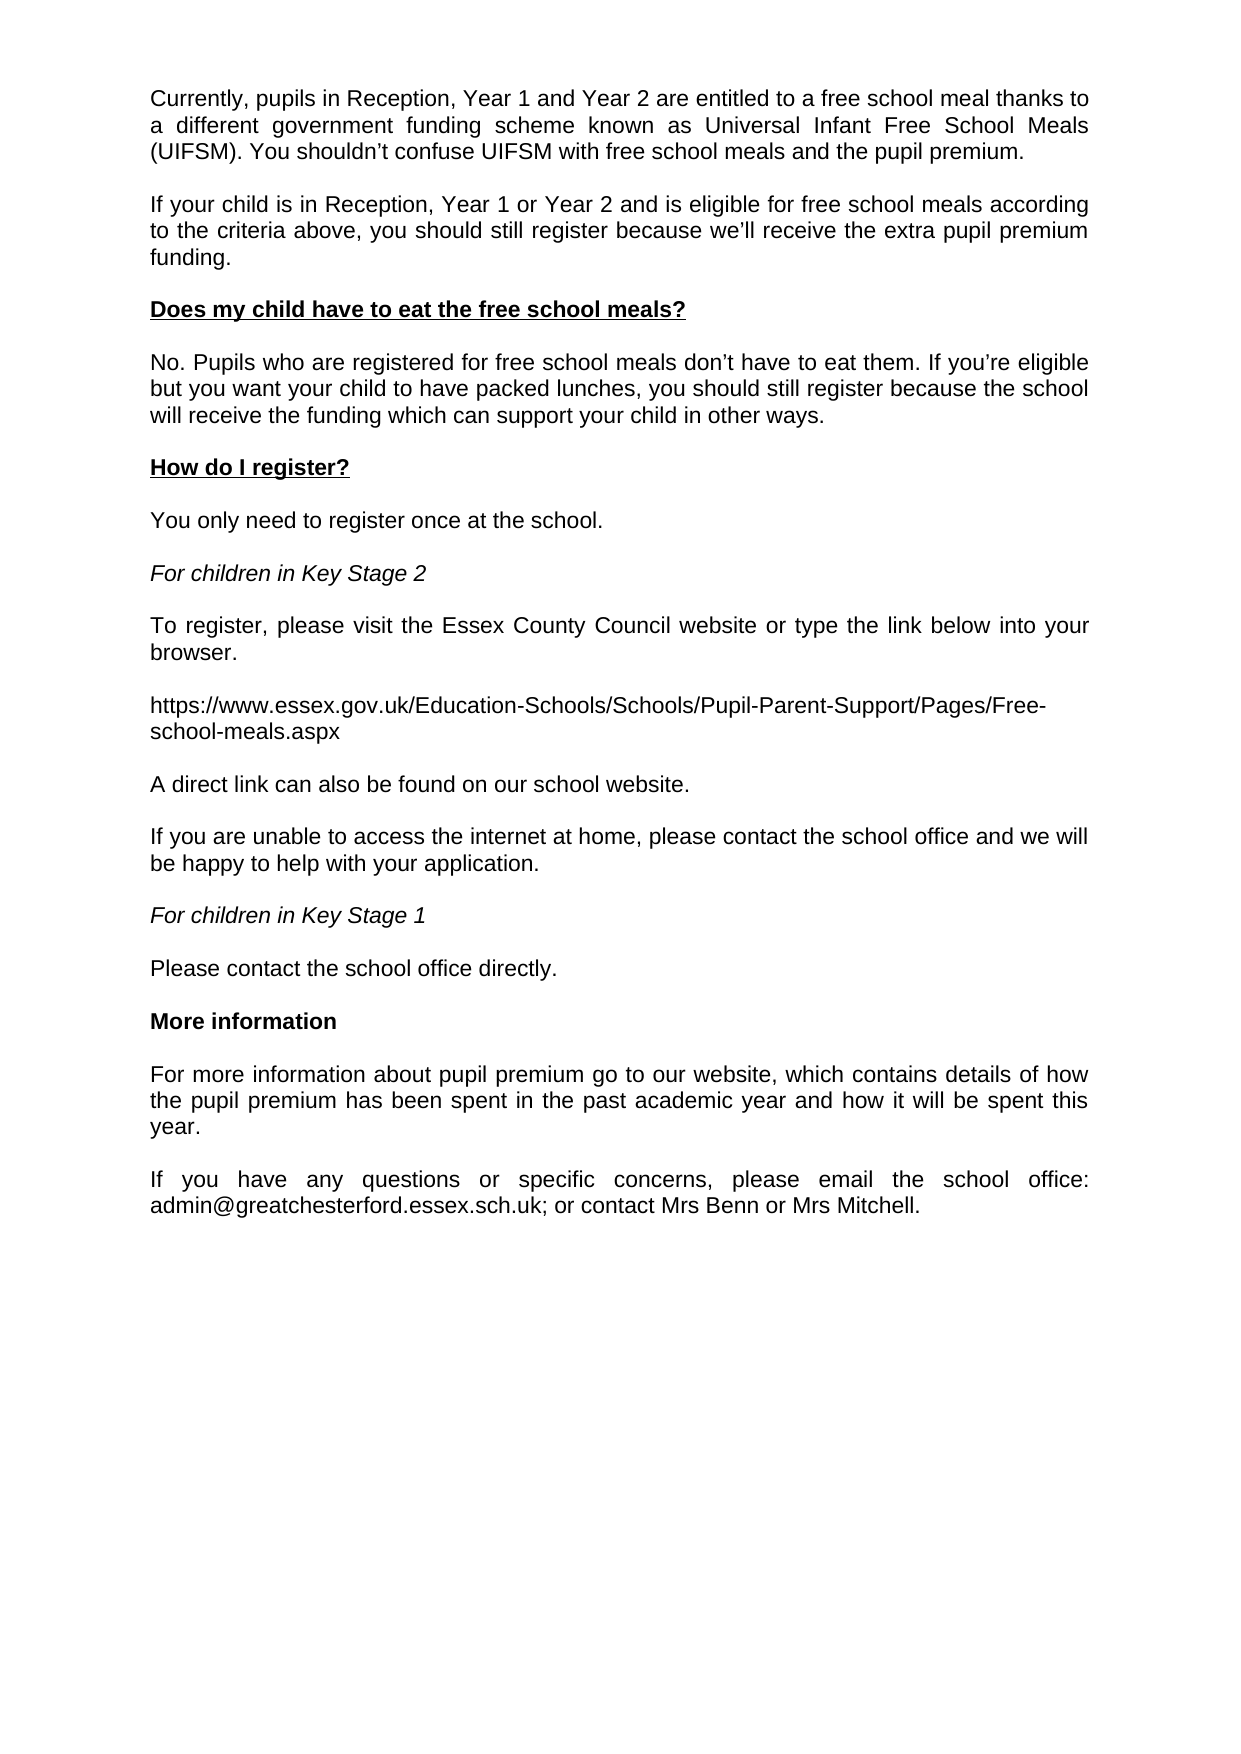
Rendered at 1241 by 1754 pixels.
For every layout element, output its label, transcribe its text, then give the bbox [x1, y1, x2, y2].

text You only need to register once at the school. [150, 507, 1090, 533]
text For more information about pupil premium go to our website, which contains details of how the pupil premium has been spent in the past academic year and how it will be spent this year. [150, 1061, 1090, 1139]
text https://www.essex.gov.uk/Education-Schools/Schools/Pupil-Parent-Support/Pages/Free-school-meals.aspx [150, 692, 1090, 744]
text If you are unable to access the internet at home, please contact the school office and we will be happy to help with your application. [150, 823, 1090, 876]
text How do I register? [150, 454, 1090, 481]
text If your child is in Reception, Year 1 or Year 2 and is eligible for free school meals according to the criteria above, you should still register because we’ll receive the extra pupil premium funding. [150, 191, 1090, 270]
text If you have any questions or specific concerns, please email the school office: admin@greatchesterford.essex.sch.uk; or contact Mrs Benn or Mrs Mitchell. [150, 1166, 1090, 1219]
text Does my child have to eat the free school meals? [150, 296, 1090, 323]
text Please contact the school office directly. [150, 955, 1090, 981]
text To register, please visit the Essex County Council website or type the link below into your browser. [150, 612, 1090, 665]
text A direct link can also be found on our school website. [150, 771, 1090, 797]
text For children in Key Stage 2 [150, 560, 1090, 586]
text For children in Key Stage 1 [150, 902, 1090, 929]
text No. Pupils who are registered for free school meals don’t have to eat them. If you’re eligible but you want your child to have packed lunches, you should still register because the school will receive the funding which can support your child in other ways. [150, 349, 1090, 428]
text Currently, pupils in Reception, Year 1 and Year 2 are entitled to a free school meal thanks to a different government funding scheme known as Universal Infant Free School Meals (UIFSM). You shouldn’t confuse UIFSM with free school meals and the pupil premium. [150, 85, 1090, 164]
text More information [150, 1008, 1090, 1034]
